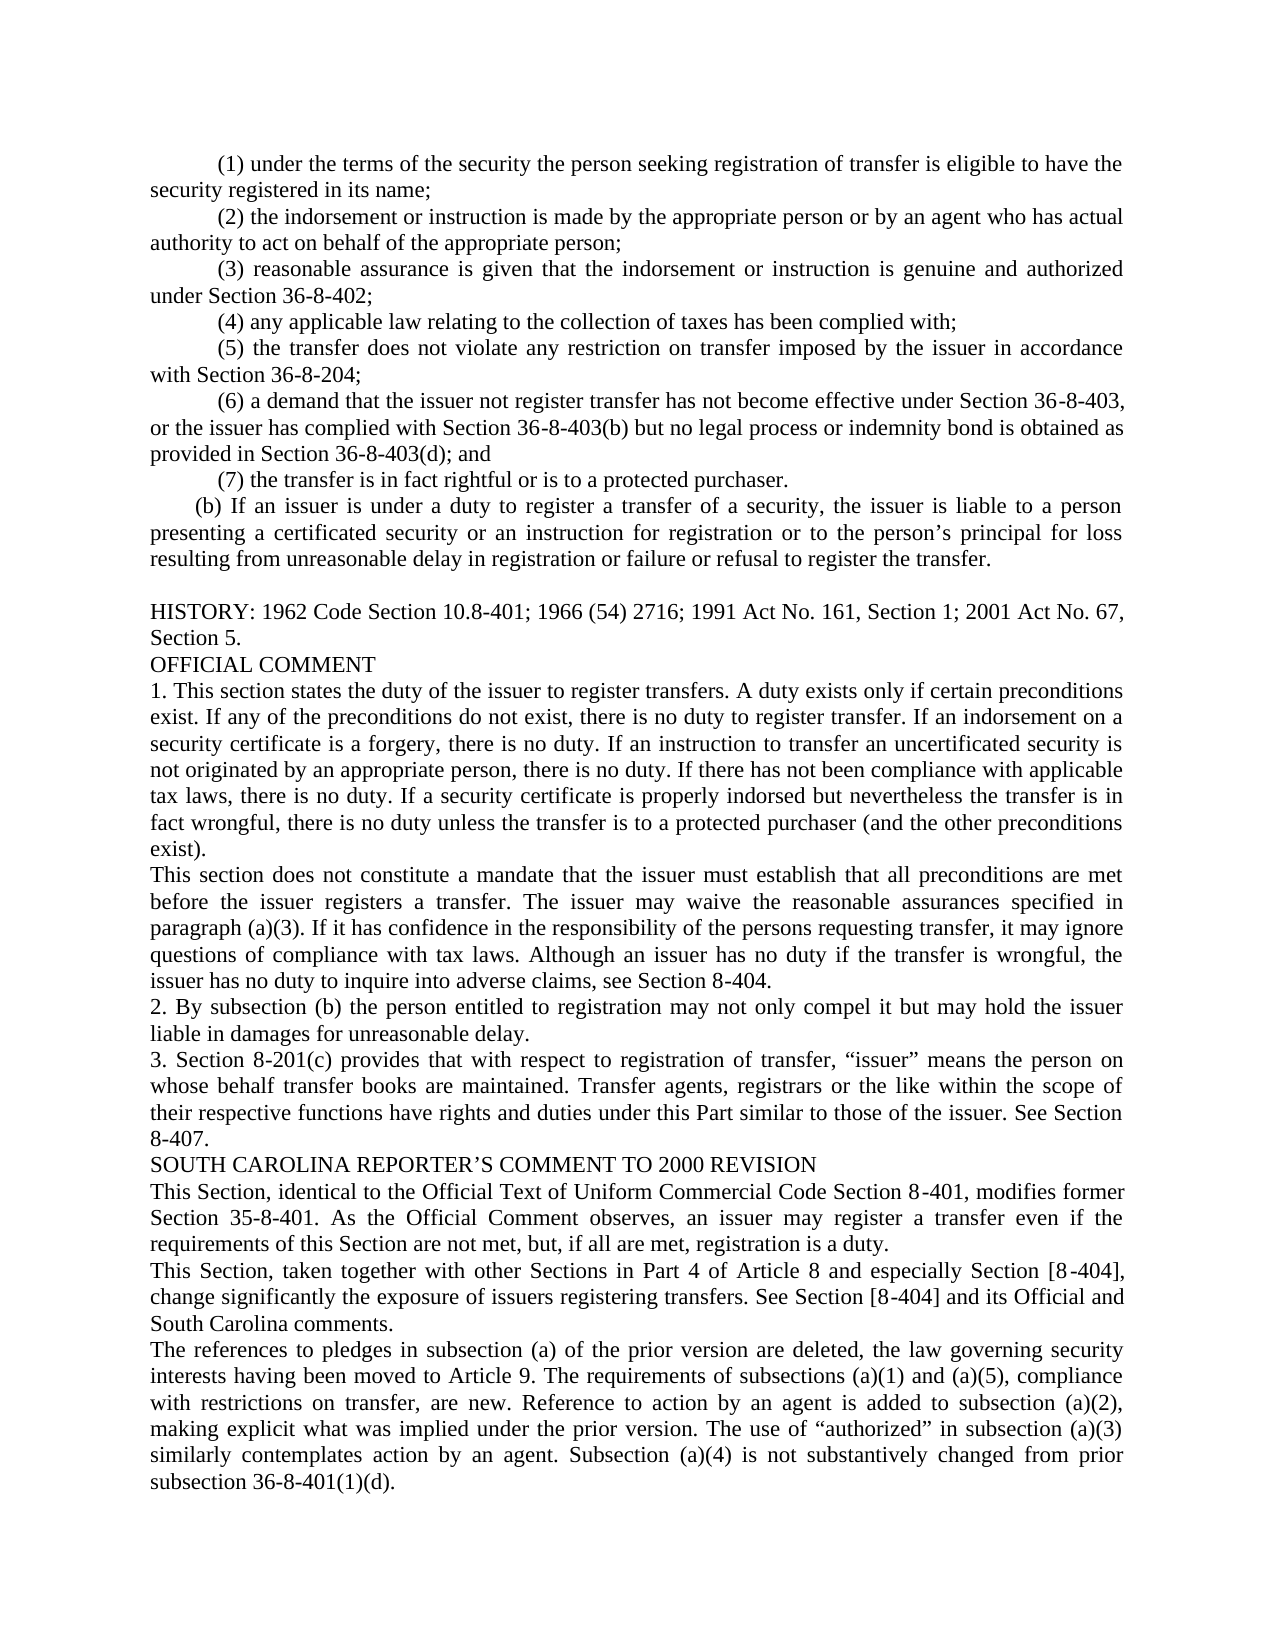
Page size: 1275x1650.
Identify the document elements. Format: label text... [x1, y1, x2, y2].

text (7) the transfer is in fact rightful or is to a protected purchaser. [150, 466, 1125, 493]
text The references to pledges in subsection (a) of the prior version are deleted, the law governing security interests having been moved to Article 9. The requirements of subsections (a)(1) and (a)(5), compliance with restrictions on transfer, are new. Reference to action by an agent is added to subsection (a)(2), making explicit what was implied under the prior version. The use of “authorized” in subsection (a)(3) similarly contemplates action by an agent. Subsection (a)(4) is not substantively changed from prior subsection 36-8-401(1)(d). [150, 1336, 1125, 1494]
text (2) the indorsement or instruction is made by the appropriate person or by an agent who has actual authority to act on behalf of the appropriate person; [150, 203, 1125, 255]
text (1) under the terms of the security the person seeking registration of transfer is eligible to have the security registered in its name; [150, 150, 1125, 203]
text (4) any applicable law relating to the collection of taxes has been complied with; [150, 308, 1125, 334]
text (5) the transfer does not violate any restriction on transfer imposed by the issuer in accordance with Section 36-8-204; [150, 334, 1125, 387]
text 2. By subsection (b) the person entitled to registration may not only compel it but may hold the issuer liable in damages for unreasonable delay. [150, 993, 1125, 1046]
text This Section, taken together with other Sections in Part 4 of Article 8 and especially Section [8-404], change significantly the exposure of issuers registering transfers. See Section [8-404] and its Official and South Carolina comments. [150, 1257, 1125, 1336]
text (6) a demand that the issuer not register transfer has not become effective under Section 36-8-403, or the issuer has complied with Section 36-8-403(b) but no legal process or indemnity bond is obtained as provided in Section 36-8-403(d); and [150, 387, 1125, 466]
text (3) reasonable assurance is given that the indorsement or instruction is genuine and authorized under Section 36-8-402; [150, 255, 1125, 308]
text This section does not constitute a mandate that the issuer must establish that all preconditions are met before the issuer registers a transfer. The issuer may waive the reasonable assurances specified in paragraph (a)(3). If it has confidence in the responsibility of the persons requesting transfer, it may ignore questions of compliance with tax laws. Although an issuer has no duty if the transfer is wrongful, the issuer has no duty to inquire into adverse claims, see Section 8-404. [150, 862, 1125, 993]
text (b) If an issuer is under a duty to register a transfer of a security, the issuer is liable to a person presenting a certificated security or an instruction for registration or to the person’s principal for loss resulting from unreasonable delay in registration or failure or refusal to register the transfer. [150, 493, 1125, 572]
text 1. This section states the duty of the issuer to register transfers. A duty exists only if certain preconditions exist. If any of the preconditions do not exist, there is no duty to register transfer. If an indorsement on a security certificate is a forgery, there is no duty. If an instruction to transfer an uncertificated security is not originated by an appropriate person, there is no duty. If there has not been compliance with applicable tax laws, there is no duty. If a security certificate is properly indorsed but nevertheless the transfer is in fact wrongful, there is no duty unless the transfer is to a protected purchaser (and the other preconditions exist). [150, 677, 1125, 862]
text 3. Section 8-201(c) provides that with respect to registration of transfer, “issuer” means the person on whose behalf transfer books are maintained. Transfer agents, registrars or the like within the scope of their respective functions have rights and duties under this Part similar to those of the issuer. See Section 8-407. [150, 1046, 1125, 1151]
text HISTORY: 1962 Code Section 10.8-401; 1966 (54) 2716; 1991 Act No. 161, Section 1; 2001 Act No. 67, Section 5. [150, 598, 1125, 651]
text OFFICIAL COMMENT [150, 651, 1125, 677]
text This Section, identical to the Official Text of Uniform Commercial Code Section 8-401, modifies former Section 35-8-401. As the Official Comment observes, an issuer may register a transfer even if the requirements of this Section are not met, but, if all are met, registration is a duty. [150, 1178, 1125, 1257]
text SOUTH CAROLINA REPORTER’S COMMENT TO 2000 REVISION [150, 1151, 1125, 1178]
